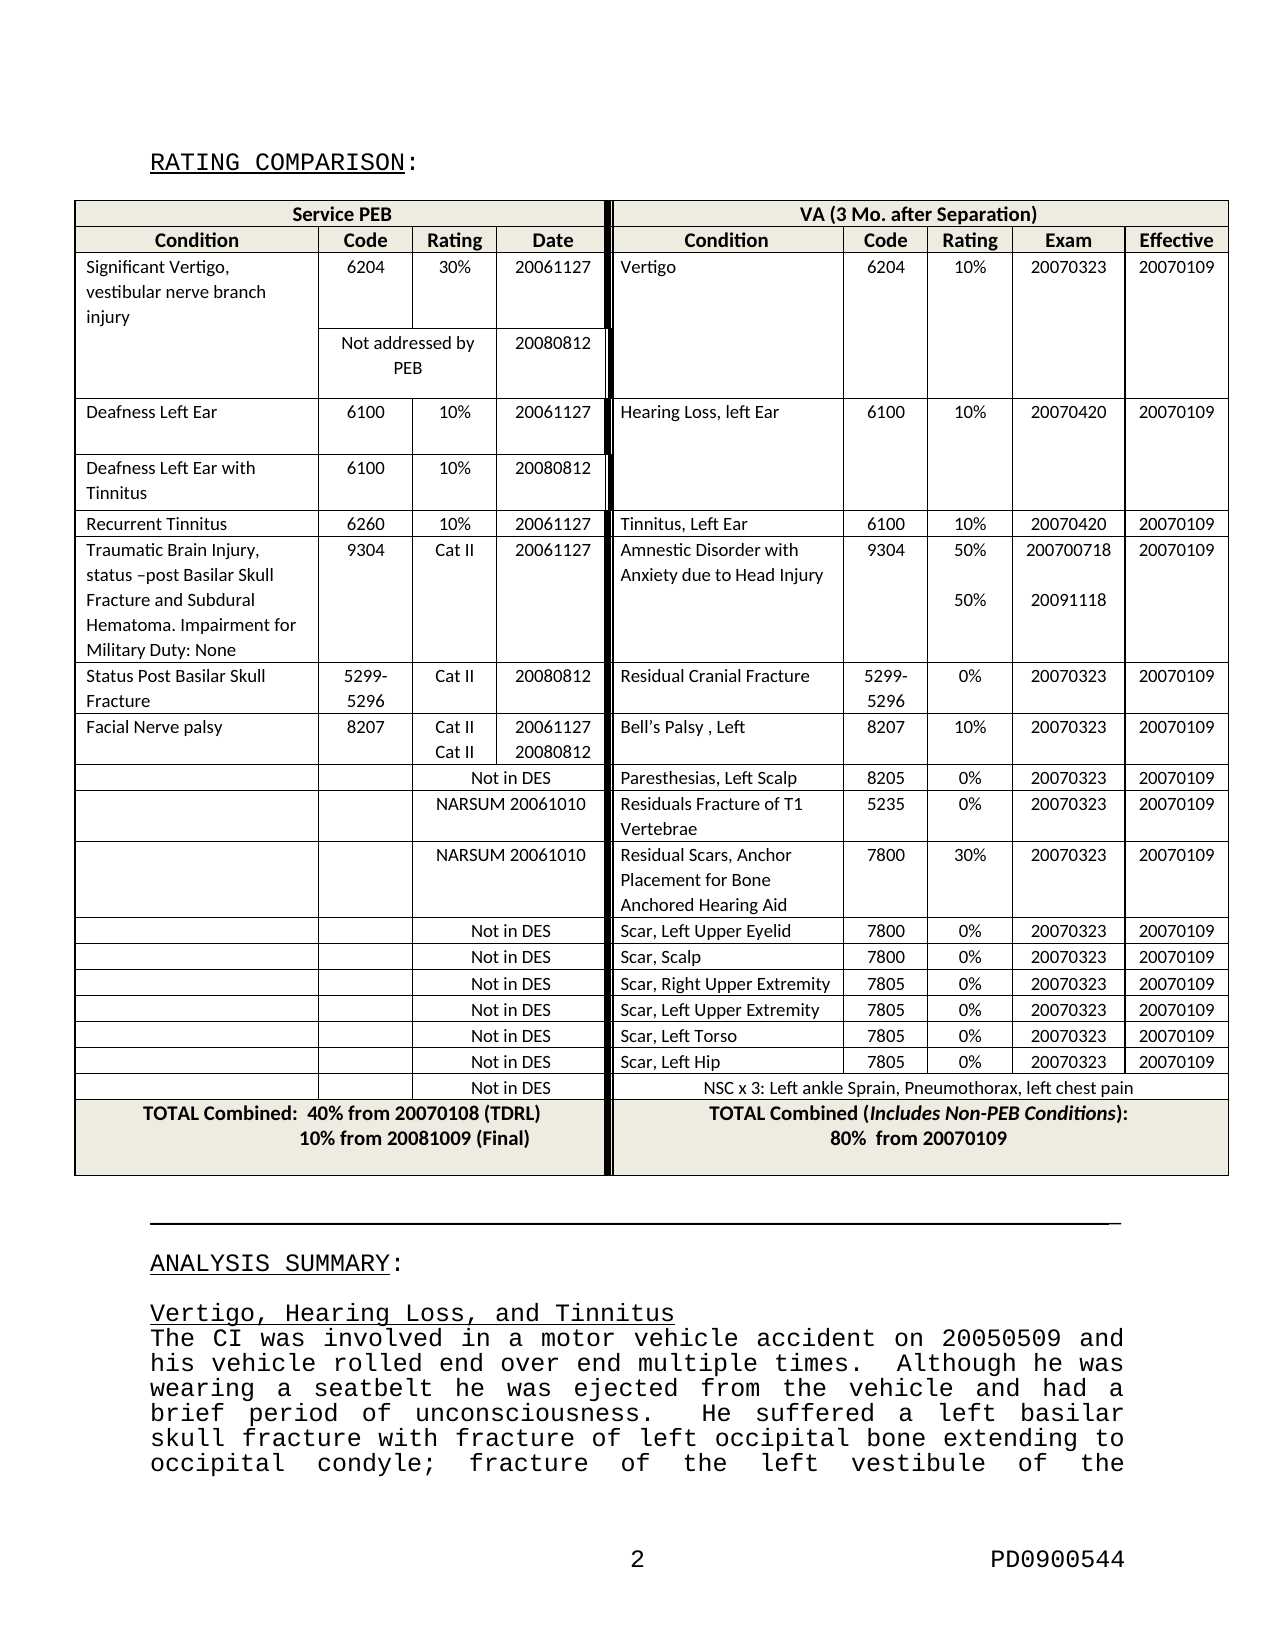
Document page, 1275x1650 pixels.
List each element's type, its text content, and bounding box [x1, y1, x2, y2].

table_cell Exam [1013, 227, 1124, 252]
table_cell 6100 [319, 455, 412, 509]
table_cell 7800 [844, 842, 927, 917]
table_cell 9304 [844, 537, 927, 662]
table_cell 20061127 [497, 399, 604, 454]
table_cell 20070109 [1126, 918, 1228, 943]
table_cell 30% [928, 842, 1012, 917]
table_cell [319, 1048, 412, 1073]
table_cell 0% [928, 791, 1012, 841]
table_cell 7805 [844, 996, 927, 1021]
table_cell 20070109 [1126, 842, 1228, 917]
table_cell 20070109 [1126, 996, 1228, 1021]
table_cell 10% [413, 455, 496, 509]
table_cell Recurrent Tinnitus [76, 511, 318, 536]
table_cell [319, 842, 412, 917]
table_cell [319, 765, 412, 790]
table_cell Scar, Left Hip [614, 1048, 843, 1073]
table_cell Vertigo [614, 253, 843, 398]
table_cell 8207 [844, 714, 927, 764]
table_cell Hearing Loss, left Ear [614, 399, 843, 509]
table_cell Not in DES [413, 1074, 604, 1099]
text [150, 1326, 1125, 1476]
table_cell 10% [413, 399, 496, 454]
table_cell 6100 [844, 399, 927, 509]
table_cell Cat II Cat II [413, 714, 496, 764]
table_cell 6100 [844, 511, 927, 536]
table_cell [76, 970, 318, 995]
table_cell 20080812 [497, 329, 605, 398]
table_cell 30% [413, 253, 496, 328]
table_cell 20070109 [1126, 1022, 1228, 1047]
table_cell 10% [928, 714, 1012, 764]
table_cell Deafness Left Ear with Tinnitus [76, 455, 318, 509]
table_cell 10% [928, 253, 1012, 398]
table_cell 5299-5296 [319, 663, 412, 713]
table_cell Scar, Right Upper Extremity [614, 970, 843, 995]
table_cell 20061127 [497, 253, 604, 328]
table_cell Residual Scars, Anchor Placement for Bone Anchored Hearing Aid [614, 842, 843, 917]
table_cell 50% 50% [928, 537, 1012, 662]
table_cell 20070109 [1126, 714, 1228, 764]
table_cell 7805 [844, 1048, 927, 1073]
table_cell 20070323 [1013, 791, 1124, 841]
table_cell 20070323 [1013, 714, 1124, 764]
table_cell [319, 996, 412, 1021]
table_cell Not in DES [413, 765, 604, 790]
table_cell [76, 918, 318, 943]
table_cell 0% [928, 918, 1012, 943]
table_cell 20061127 [497, 511, 604, 536]
table_cell 0% [928, 663, 1012, 713]
table_cell [76, 1048, 318, 1073]
table_cell Residual Cranial Fracture [614, 663, 843, 713]
table_cell [76, 1074, 318, 1099]
table_cell 10% [928, 399, 1012, 509]
table_cell [76, 1022, 318, 1047]
table_cell 20070109 [1126, 537, 1228, 662]
table_cell Not in DES [413, 1022, 604, 1047]
table_cell [319, 970, 412, 995]
table_cell 20070109 [1126, 1048, 1228, 1073]
table_cell 6100 [319, 399, 412, 454]
table_header Service PEB [76, 201, 604, 226]
table_cell 20070109 [1126, 399, 1228, 509]
table_cell Facial Nerve palsy [76, 714, 318, 764]
table_cell 20080812 [497, 455, 605, 509]
table_cell 20070109 [1126, 511, 1228, 536]
table_cell 20070323 [1013, 918, 1124, 943]
table_cell 0% [928, 970, 1012, 995]
table_cell Paresthesias, Left Scalp [614, 765, 843, 790]
table_cell 20070420 [1013, 399, 1124, 509]
table_cell 10% [413, 511, 496, 536]
table_cell [76, 944, 318, 969]
table_cell 6260 [319, 511, 412, 536]
table_cell Not in DES [413, 918, 604, 943]
table_cell [76, 765, 318, 790]
table_cell Tinnitus, Left Ear [614, 511, 843, 536]
table_cell 7805 [844, 1022, 927, 1047]
table_cell Cat II [413, 537, 496, 662]
table_cell 20061127 [497, 537, 604, 662]
table_cell 5299-5296 [844, 663, 927, 713]
table_cell Residuals Fracture of T1 Vertebrae [614, 791, 843, 841]
table_cell 7800 [844, 918, 927, 943]
table_cell 20061127 20080812 [497, 714, 604, 764]
table_cell 20070323 [1013, 765, 1124, 790]
table_cell Not in DES [413, 996, 604, 1021]
table_cell 8205 [844, 765, 927, 790]
table_cell Effective [1126, 227, 1228, 252]
table_cell 200700718 20091118 [1013, 537, 1124, 662]
text Vertigo, Hearing Loss, and Tinnitus [150, 1301, 1125, 1326]
table_cell 20070109 [1126, 970, 1228, 995]
table_cell 20070109 [1126, 944, 1228, 969]
table_cell Scar, Left Upper Extremity [614, 996, 843, 1021]
table_cell [319, 1074, 412, 1099]
table_cell 20070109 [1126, 765, 1228, 790]
table_cell Not in DES [413, 944, 604, 969]
table_cell 8207 [319, 714, 412, 764]
table_cell Code [844, 227, 927, 252]
table_cell 20070109 [1126, 253, 1228, 398]
table_cell [76, 996, 318, 1021]
table_cell 0% [928, 1022, 1012, 1047]
table_cell Not in DES [413, 1048, 604, 1073]
table_cell 0% [928, 944, 1012, 969]
table_cell Condition [614, 227, 843, 252]
table_cell 6204 [319, 253, 412, 328]
table_cell 6204 [844, 253, 927, 398]
table_cell Amnestic Disorder with Anxiety due to Head Injury [614, 537, 843, 662]
table_cell Rating [928, 227, 1012, 252]
table_cell [76, 842, 318, 917]
table_cell 7800 [844, 944, 927, 969]
table_cell 9304 [319, 537, 412, 662]
table_cell Cat II [413, 663, 496, 713]
table_cell Rating [413, 227, 496, 252]
table_header VA (3 Mo. after Separation) [614, 201, 1228, 226]
table_cell NSC x 3: Left ankle Sprain, Pneumothorax, left chest pain [614, 1074, 1228, 1099]
table_cell Not in DES [413, 970, 604, 995]
table_cell 20070323 [1013, 996, 1124, 1021]
table_cell 20070323 [1013, 253, 1124, 398]
table_cell Code [319, 227, 412, 252]
table_cell Condition [76, 227, 318, 252]
table_cell 20070323 [1013, 1048, 1124, 1073]
table_cell 0% [928, 765, 1012, 790]
table_cell 0% [928, 1048, 1012, 1073]
table_cell 20070323 [1013, 842, 1124, 917]
table_cell Significant Vertigo, vestibular nerve branch injury [76, 253, 318, 398]
table_cell Bell’s Palsy , Left [614, 714, 843, 764]
table_cell 20080812 [497, 663, 604, 713]
table_cell 0% [928, 996, 1012, 1021]
text ANALYSIS SUMMARY: [150, 1251, 1125, 1276]
table_cell [319, 944, 412, 969]
table_cell 5235 [844, 791, 927, 841]
table_cell TOTAL Combined (Includes Non-PEB Conditions): 80% from 20070109 [614, 1100, 1228, 1175]
table_cell [319, 791, 412, 841]
table_cell [76, 791, 318, 841]
table_cell 20070109 [1126, 663, 1228, 713]
table_cell NARSUM 20061010 [413, 791, 604, 841]
table_cell 10% [928, 511, 1012, 536]
table_cell NARSUM 20061010 [413, 842, 604, 917]
table_cell 20070323 [1013, 944, 1124, 969]
table_cell Scar, Scalp [614, 944, 843, 969]
table_cell Not addressed by PEB [319, 329, 496, 398]
text ______________________________________________________________________________ [150, 1201, 1125, 1226]
table_cell [319, 1022, 412, 1047]
table_cell 20070323 [1013, 663, 1124, 713]
table_cell Traumatic Brain Injury, status –post Basilar Skull Fracture and Subdural Hematoma. Impairment for Military Duty: None [76, 537, 318, 662]
table_cell 7805 [844, 970, 927, 995]
table_cell 20070109 [1126, 791, 1228, 841]
table_cell Date [497, 227, 604, 252]
table_cell Status Post Basilar Skull Fracture [76, 663, 318, 713]
table_cell 20070323 [1013, 1022, 1124, 1047]
table_cell Deafness Left Ear [76, 399, 318, 454]
table_cell [319, 918, 412, 943]
table_cell Scar, Left Upper Eyelid [614, 918, 843, 943]
table_cell TOTAL Combined: 40% from 20070108 (TDRL) 10% from 20081009 (Final) [76, 1100, 604, 1175]
table_cell 20070420 [1013, 511, 1124, 536]
table_cell 20070323 [1013, 970, 1124, 995]
table_cell Scar, Left Torso [614, 1022, 843, 1047]
text RATING COMPARISON: [150, 150, 1125, 175]
